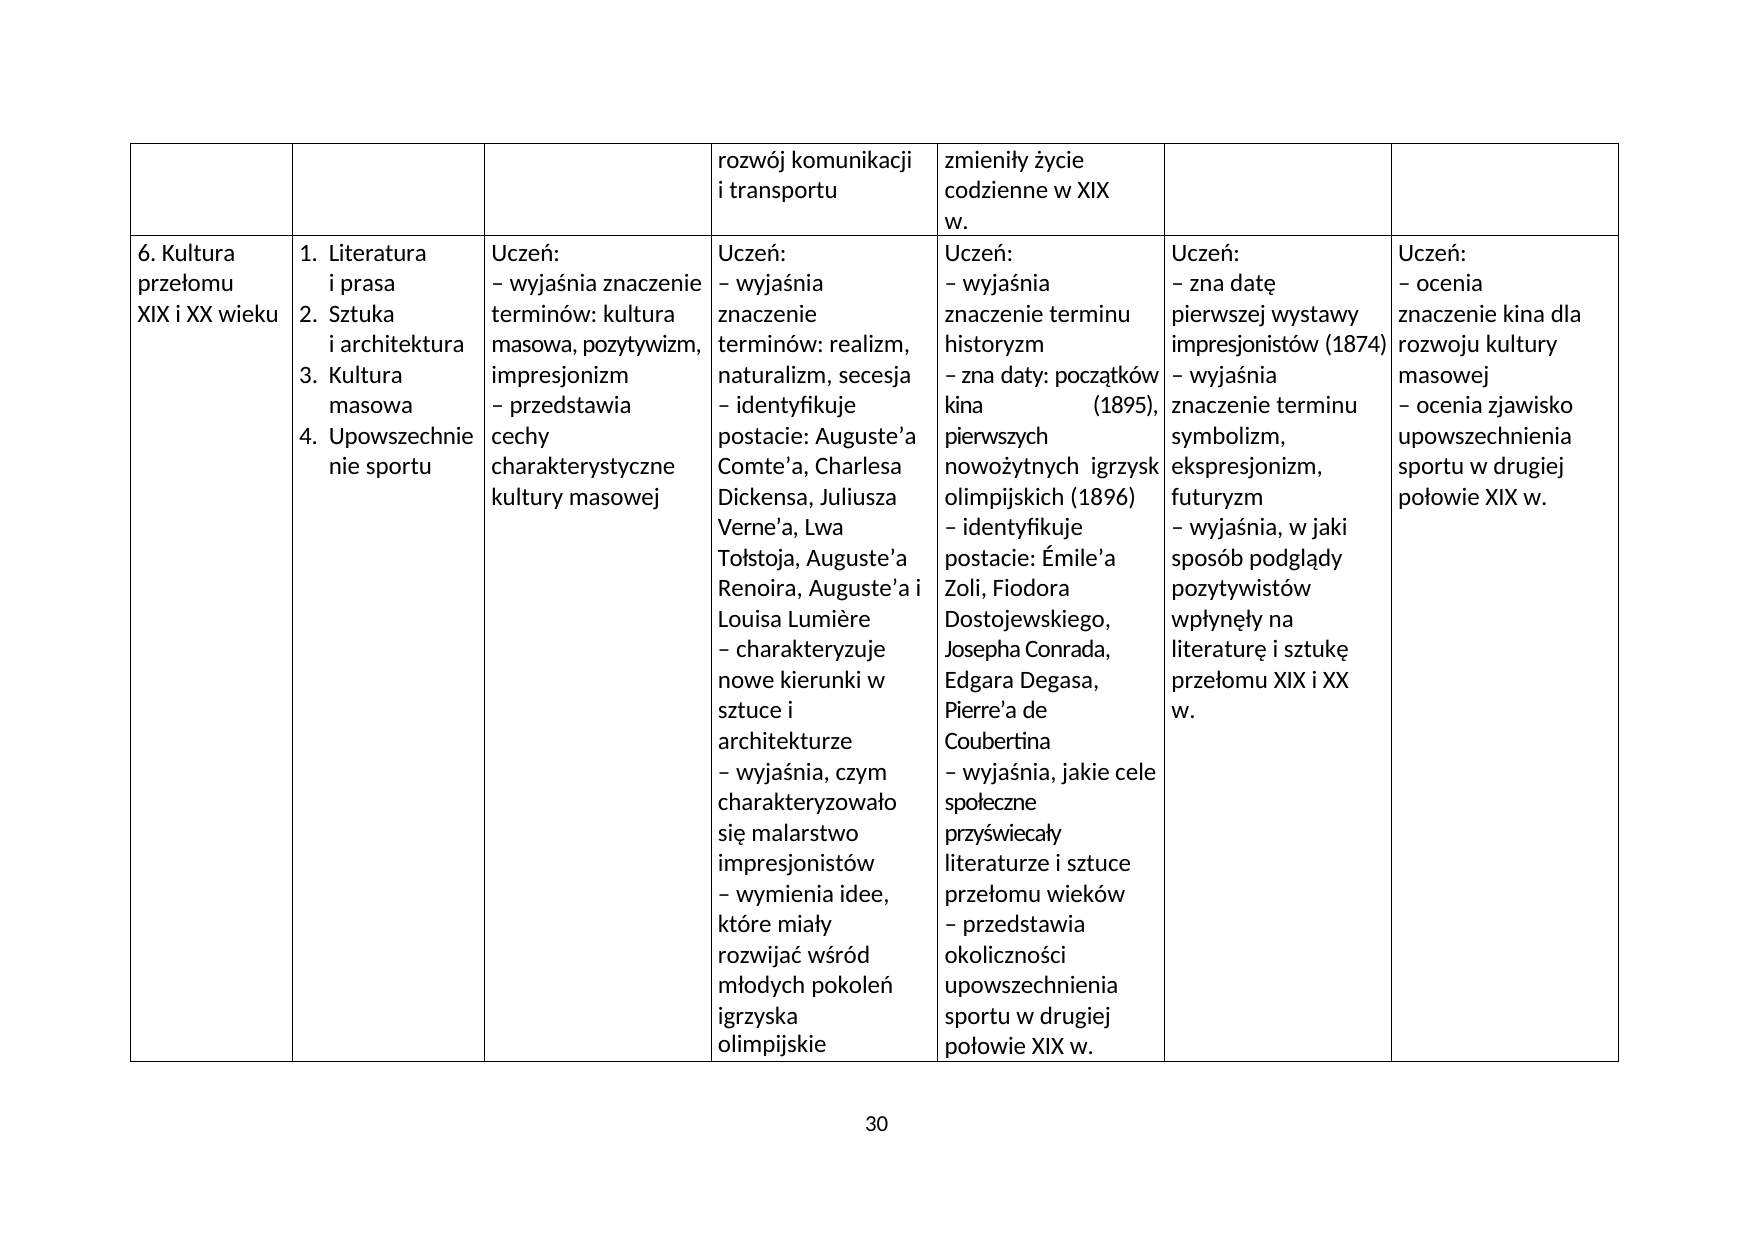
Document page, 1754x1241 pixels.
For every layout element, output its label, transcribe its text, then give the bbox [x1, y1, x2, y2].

table_cell 6. Kultura przełomu XIX i XX wieku [131, 236, 292, 1061]
table_header rozwój komunikacji i transportu [712, 144, 937, 235]
table_cell Uczeń: wyjaśnia znaczenie terminu historyzm zna daty: początków kina (1895), pierwszych nowożytnych igrzysk olimpijskich (1896) identyfikuje postacie: Émile’a Zoli, Fiodora Dostojewskiego, Josepha Conrada, Edgara Degasa, Pierre’a de Coubertina wyjaśnia, jakie cele społeczne przyświecały literaturze i sztuce przełomu wieków przedstawia okoliczności upowszechnienia sportu w drugiej połowie XIX w. [938, 236, 1164, 1061]
table_header [1392, 144, 1618, 235]
table_header [293, 144, 484, 235]
table_cell Uczeń: zna datę pierwszej wystawy impresjonistów (1874) wyjaśnia znaczenie terminu symbolizm, ekspresjonizm, futuryzm wyjaśnia, w jaki sposób podglądy pozytywistów wpłynęły na literaturę i sztukę przełomu XIX i XX w. [1165, 236, 1391, 1061]
table_cell Uczeń: wyjaśnia znaczenie terminów: realizm, naturalizm, secesja identyfikuje postacie: Auguste’a Comte’a, Charlesa Dickensa, Juliusza Verne’a, Lwa Tołstoja, Auguste’a Renoira, Auguste’a i Louisa Lumière charakteryzuje nowe kierunki w sztuce i architekturze wyjaśnia, czym charakteryzowało się malarstwo impresjonistów wymienia idee, które miały rozwijać wśród młodych pokoleń igrzyska olimpijskie [712, 236, 937, 1061]
table_cell Uczeń: wyjaśnia znaczenie terminów: kultura masowa, pozytywizm, impresjonizm przedstawia cechy charakterystyczne kultury masowej [485, 236, 711, 1061]
table_header [1165, 144, 1391, 235]
table_header [131, 144, 292, 235]
table_header zmieniły życie codzienne w XIX w. [938, 144, 1164, 235]
table_cell Uczeń: ocenia znaczenie kina dla rozwoju kultury masowej ocenia zjawisko upowszechnienia sportu w drugiej połowie XIX w. [1392, 236, 1618, 1061]
table_cell Literatura i prasa Sztuka i architektura Kultura masowa Upowszechnie nie sportu [293, 236, 484, 1061]
table_header [485, 144, 711, 235]
